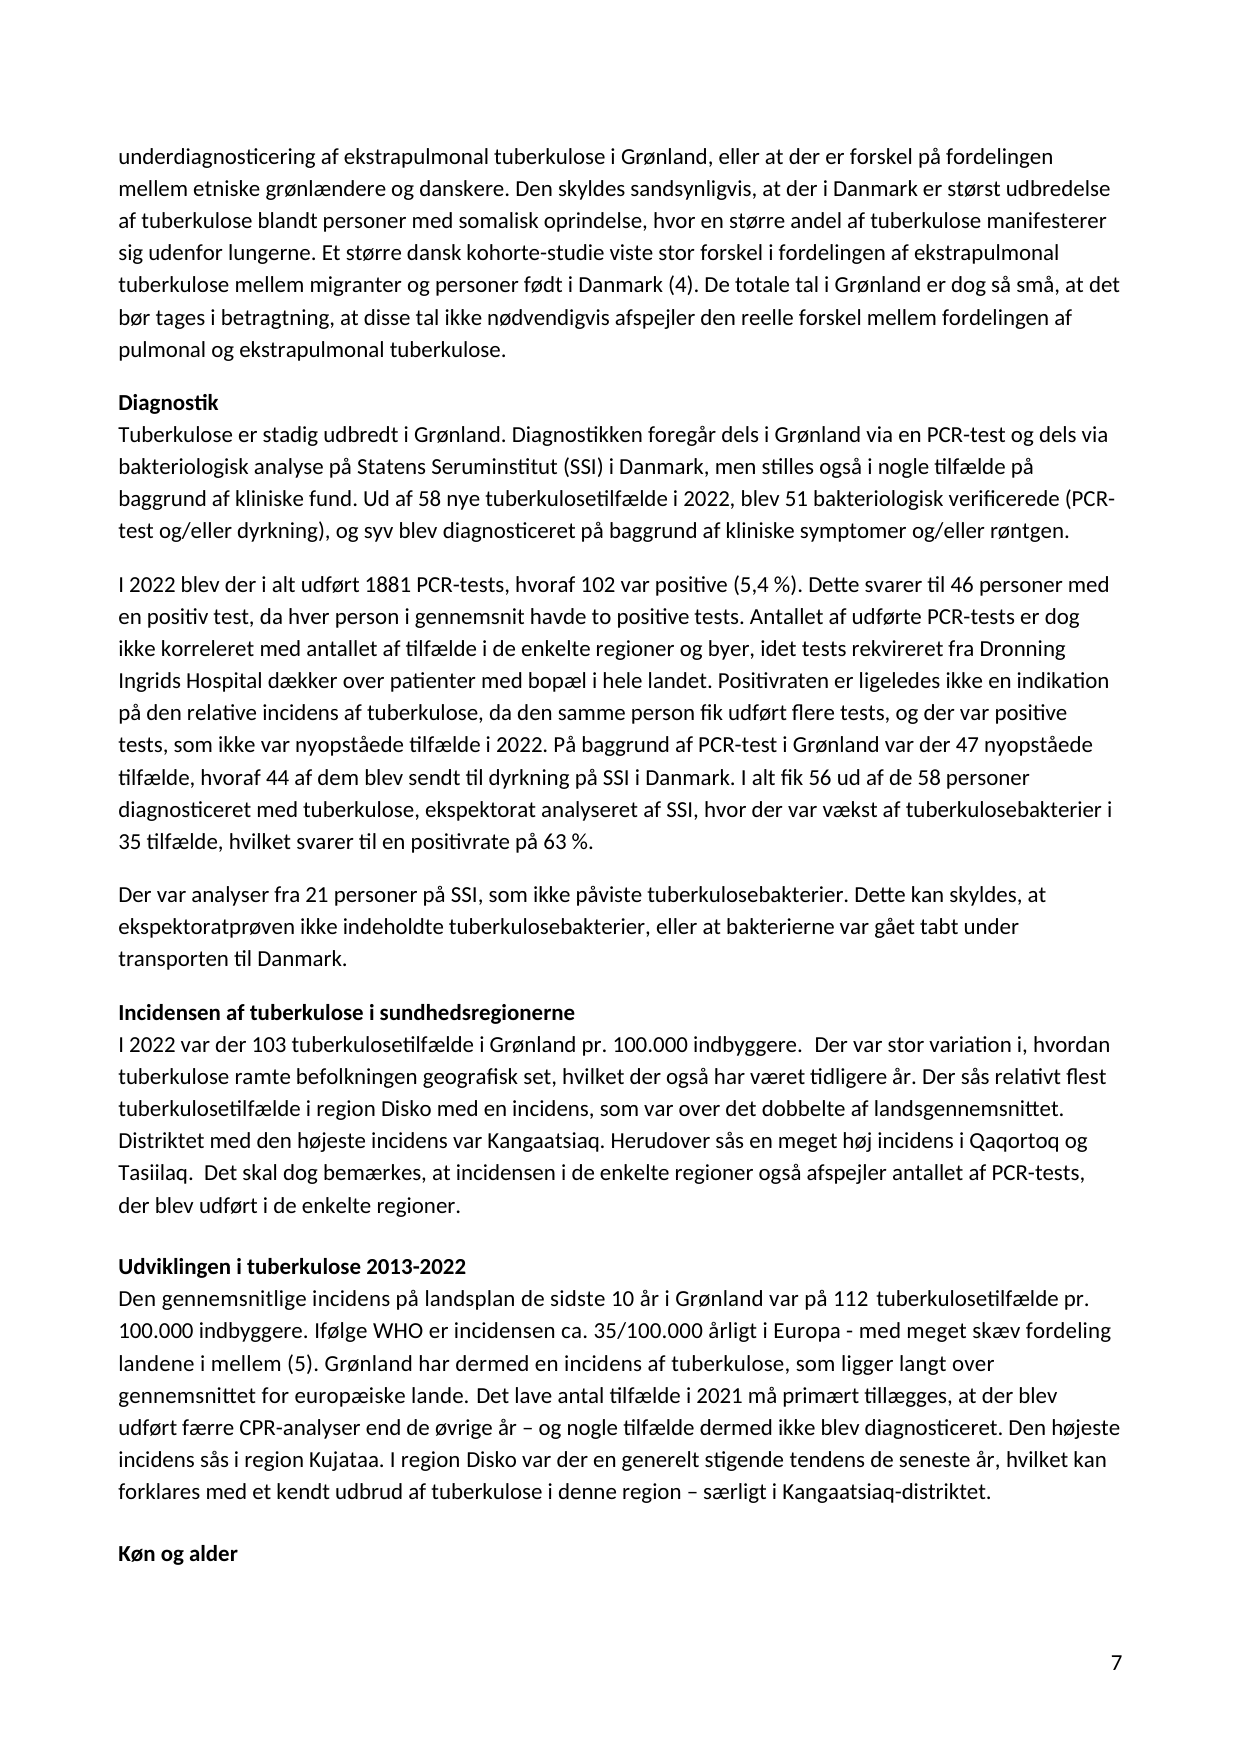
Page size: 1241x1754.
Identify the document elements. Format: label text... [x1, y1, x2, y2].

text Køn og alder [118, 1539, 1122, 1567]
text Diagnostik [118, 388, 1122, 416]
text I 2022 blev der i alt udført 1881 PCR-tests, hvoraf 102 var positive (5,4 %). Dette svarer til 46 personer med en positiv test, da hver person i gennemsnit havde to positive tests. Antallet af udførte PCR-tests er dog ikke korreleret med antallet af tilfælde i de enkelte regioner og byer, idet tests rekvireret fra Dronning Ingrids Hospital dækker over patienter med bopæl i hele landet. Positivraten er ligeledes ikke en indikation på den relative incidens af tuberkulose, da den samme person fik udført flere tests, og der var positive tests, som ikke var nyopståede tilfælde i 2022. På baggrund af PCR-test i Grønland var der 47 nyopståede tilfælde, hvoraf 44 af dem blev sendt til dyrkning på SSI i Danmark. I alt fik 56 ud af de 58 personer diagnosticeret med tuberkulose, ekspektorat analyseret af SSI, hvor der var vækst af tuberkulosebakterier i 35 tilfælde, hvilket svarer til en positivrate på 63 %. [118, 570, 1122, 855]
text Tuberkulose er stadig udbredt i Grønland. Diagnostikken foregår dels i Grønland via en PCR-test og dels via bakteriologisk analyse på Statens Seruminstitut (SSI) i Danmark, men stilles også i nogle tilfælde på baggrund af kliniske fund. Ud af 58 nye tuberkulosetilfælde i 2022, blev 51 bakteriologisk verificerede (PCR-test og/eller dyrkning), og syv blev diagnosticeret på baggrund af kliniske symptomer og/eller røntgen. [118, 420, 1122, 545]
text Udviklingen i tuberkulose 2013-2022 [118, 1252, 1122, 1280]
text Den gennemsnitlige incidens på landsplan de sidste 10 år i Grønland var på 112 tuberkulosetilfælde pr. 100.000 indbyggere. Ifølge WHO er incidensen ca. 35/100.000 årligt i Europa - med meget skæv fordeling landene i mellem (5). Grønland har dermed en incidens af tuberkulose, som ligger langt over gennemsnittet for europæiske lande. Det lave antal tilfælde i 2021 må primært tillægges, at der blev udført færre CPR-analyser end de øvrige år – og nogle tilfælde dermed ikke blev diagnosticeret. Den højeste incidens sås i region Kujataa. I region Disko var der en generelt stigende tendens de seneste år, hvilket kan forklares med et kendt udbrud af tuberkulose i denne region – særligt i Kangaatsiaq-distriktet. [118, 1284, 1122, 1505]
text Der var analyser fra 21 personer på SSI, som ikke påviste tuberkulosebakterier. Dette kan skyldes, at ekspektoratprøven ikke indeholdte tuberkulosebakterier, eller at bakterierne var gået tabt under transporten til Danmark. [118, 880, 1122, 973]
text Incidensen af tuberkulose i sundhedsregionerne [118, 998, 1122, 1026]
text I 2022 var der 103 tuberkulosetilfælde i Grønland pr. 100.000 indbyggere. Der var stor variation i, hvordan tuberkulose ramte befolkningen geografisk set, hvilket der også har været tidligere år. Der sås relativt flest tuberkulosetilfælde i region Disko med en incidens, som var over det dobbelte af landsgennemsnittet. Distriktet med den højeste incidens var Kangaatsiaq. Herudover sås en meget høj incidens i Qaqortoq og Tasiilaq. Det skal dog bemærkes, at incidensen i de enkelte regioner også afspejler antallet af PCR-tests, der blev udført i de enkelte regioner. [118, 1030, 1122, 1219]
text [118, 142, 1122, 363]
